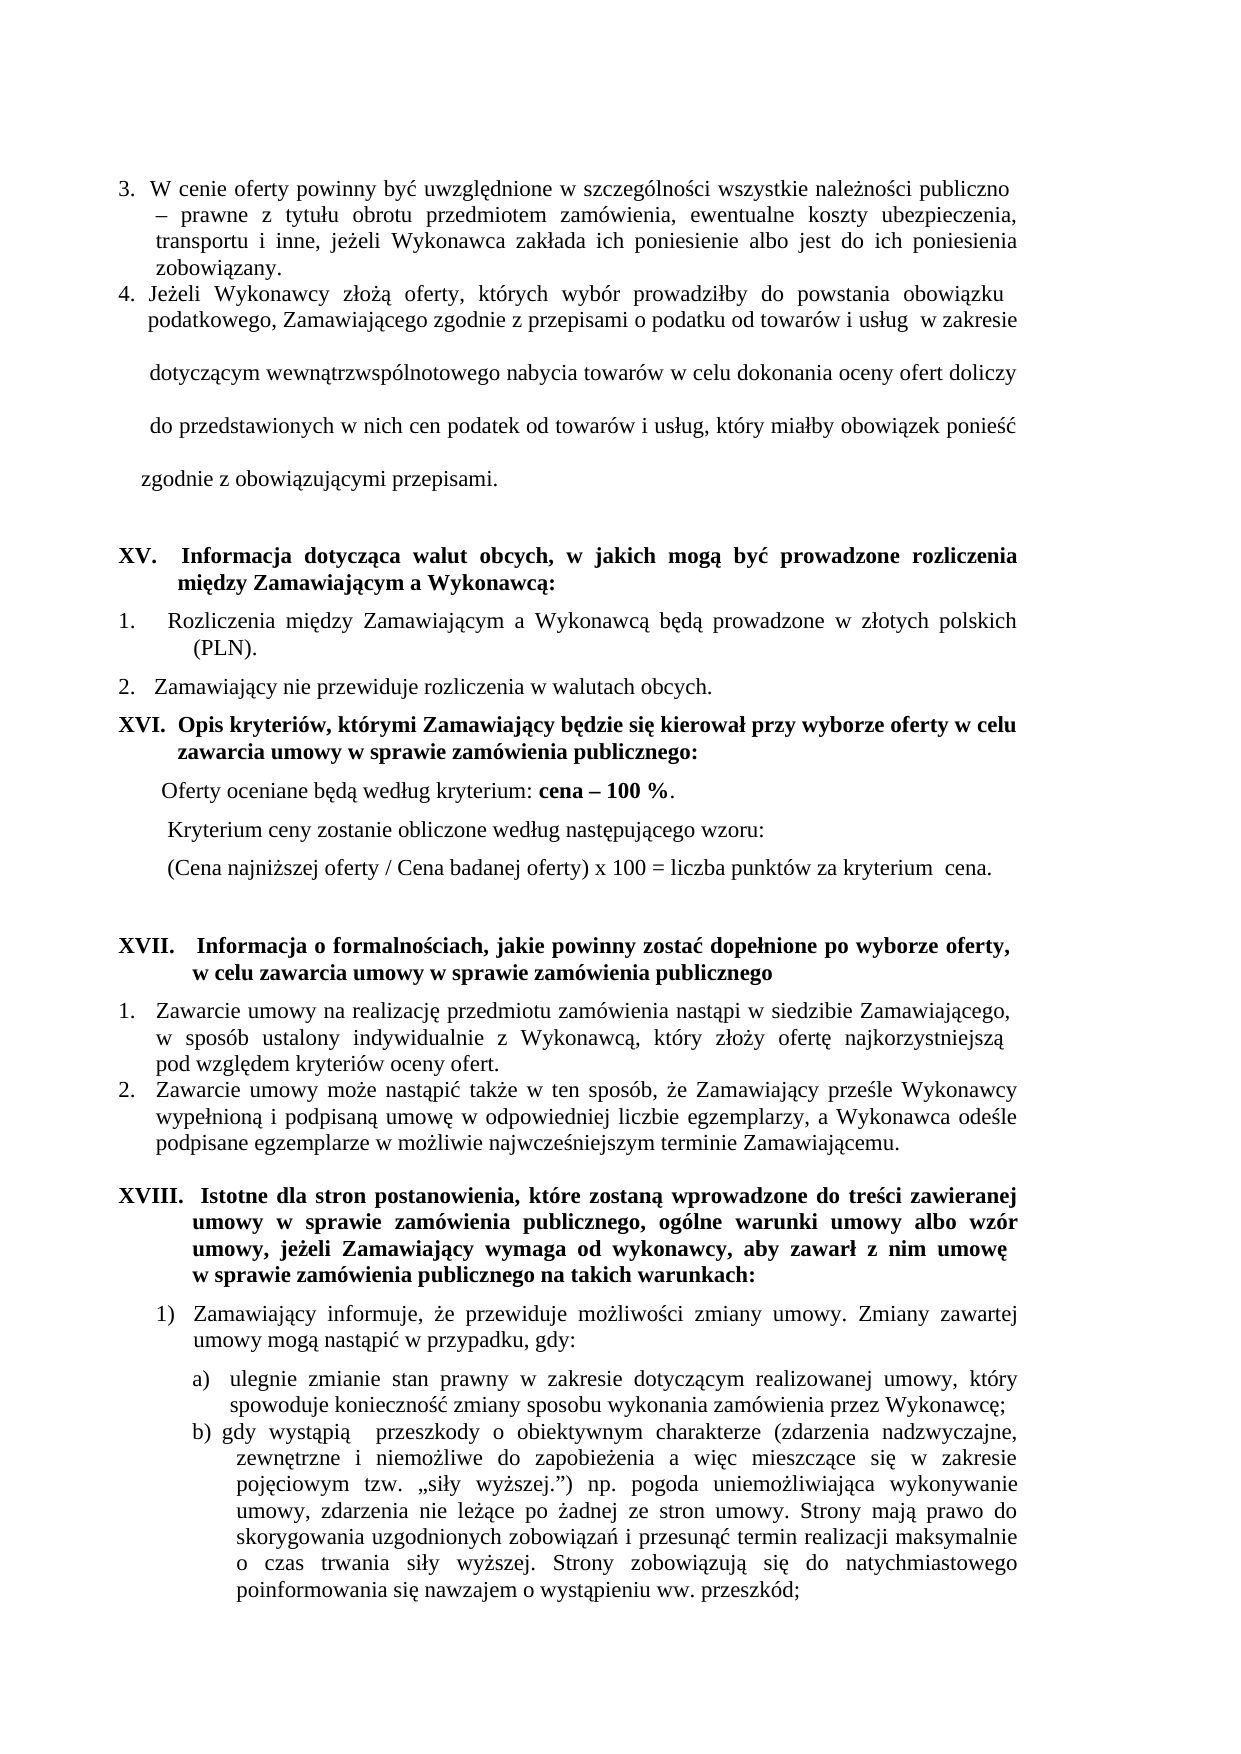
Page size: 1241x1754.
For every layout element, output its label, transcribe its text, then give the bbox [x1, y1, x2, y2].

list Zawarcie umowy może nastąpić także w ten sposób, że Zamawiający prześle Wykonawcy wypełnioną i podpisaną umowę w odpowiedniej liczbie egzemplarzy, a Wykonawca odeśle podpisane egzemplarze w możliwie najwcześniejszym terminie Zamawiającemu. [118, 1076, 1019, 1156]
list Zamawiający informuje, że przewiduje możliwości zmiany umowy. Zmiany zawartej umowy mogą nastąpić w przypadku, gdy: [156, 1300, 1019, 1352]
text XVII. Informacja o formalnościach, jakie powinny zostać dopełnione po wyborze oferty, w celu zawarcia umowy w sprawie zamówienia publicznego [118, 932, 1019, 985]
text XVIII. Istotne dla stron postanowienia, które zostaną wprowadzone do treści zawieranej umowy w sprawie zamówienia publicznego, ogólne warunki umowy albo wzór umowy, jeżeli Zamawiający wymaga od wykonawcy, aby zawarł z nim umowę w sprawie zamówienia publicznego na takich warunkach: [118, 1182, 1019, 1287]
list Zawarcie umowy na realizację przedmiotu zamówienia nastąpi w siedzibie Zamawiającego, w sposób ustalony indywidualnie z Wykonawcą, który złoży ofertę najkorzystniejszą pod względem kryteriów oceny ofert. [118, 997, 1019, 1076]
text Kryterium ceny zostanie obliczone według następującego wzoru: [118, 816, 1019, 842]
list Rozliczenia między Zamawiającym a Wykonawcą będą prowadzone w złotych polskich (PLN). [118, 607, 1019, 660]
list Zamawiający nie przewiduje rozliczenia w walutach obcych. [118, 673, 1019, 699]
text 3. W cenie oferty powinny być uwzględnione w szczególności wszystkie należności publiczno – prawne z tytułu obrotu przedmiotem zamówienia, ewentualne koszty ubezpieczenia, transportu i inne, jeżeli Wykonawca zakłada ich poniesienie albo jest do ich poniesienia zobowiązany. [118, 175, 1019, 280]
text XVI. Opis kryteriów, którymi Zamawiający będzie się kierował przy wyborze oferty w celu zawarcia umowy w sprawie zamówienia publicznego: [118, 712, 1019, 764]
text Oferty oceniane będą według kryterium: cena – 100 %. [156, 777, 1019, 803]
list gdy wystąpią przeszkody o obiektywnym charakterze (zdarzenia nadzwyczajne, zewnętrzne i niemożliwe do zapobieżenia a więc mieszczące się w zakresie pojęciowym tzw. „siły wyższej.”) np. pogoda uniemożliwiająca wykonywanie umowy, zdarzenia nie leżące po żadnej ze stron umowy. Strony mają prawo do skorygowania uzgodnionych zobowiązań i przesunąć termin realizacji maksymalnie o czas trwania siły wyższej. Strony zobowiązują się do natychmiastowego poinformowania się nawzajem o wystąpieniu ww. przeszkód; [192, 1418, 1019, 1602]
text (Cena najniższej oferty / Cena badanej oferty) x 100 = liczba punktów za kryterium cena. [156, 854, 1019, 881]
text 4. Jeżeli Wykonawcy złożą oferty, których wybór prowadziłby do powstania obowiązku podatkowego, Zamawiającego zgodnie z przepisami o podatku od towarów i usług w zakresie dotyczącym wewnątrzwspólnotowego nabycia towarów w celu dokonania oceny ofert doliczy do przedstawionych w nich cen podatek od towarów i usług, który miałby obowiązek ponieść zgodnie z obowiązującymi przepisami. [118, 280, 1019, 491]
list ulegnie zmianie stan prawny w zakresie dotyczącym realizowanej umowy, który spowoduje konieczność zmiany sposobu wykonania zamówienia przez Wykonawcę; [192, 1365, 1019, 1418]
text XV. Informacja dotycząca walut obcych, w jakich mogą być prowadzone rozliczenia między Zamawiającym a Wykonawcą: [118, 542, 1019, 595]
